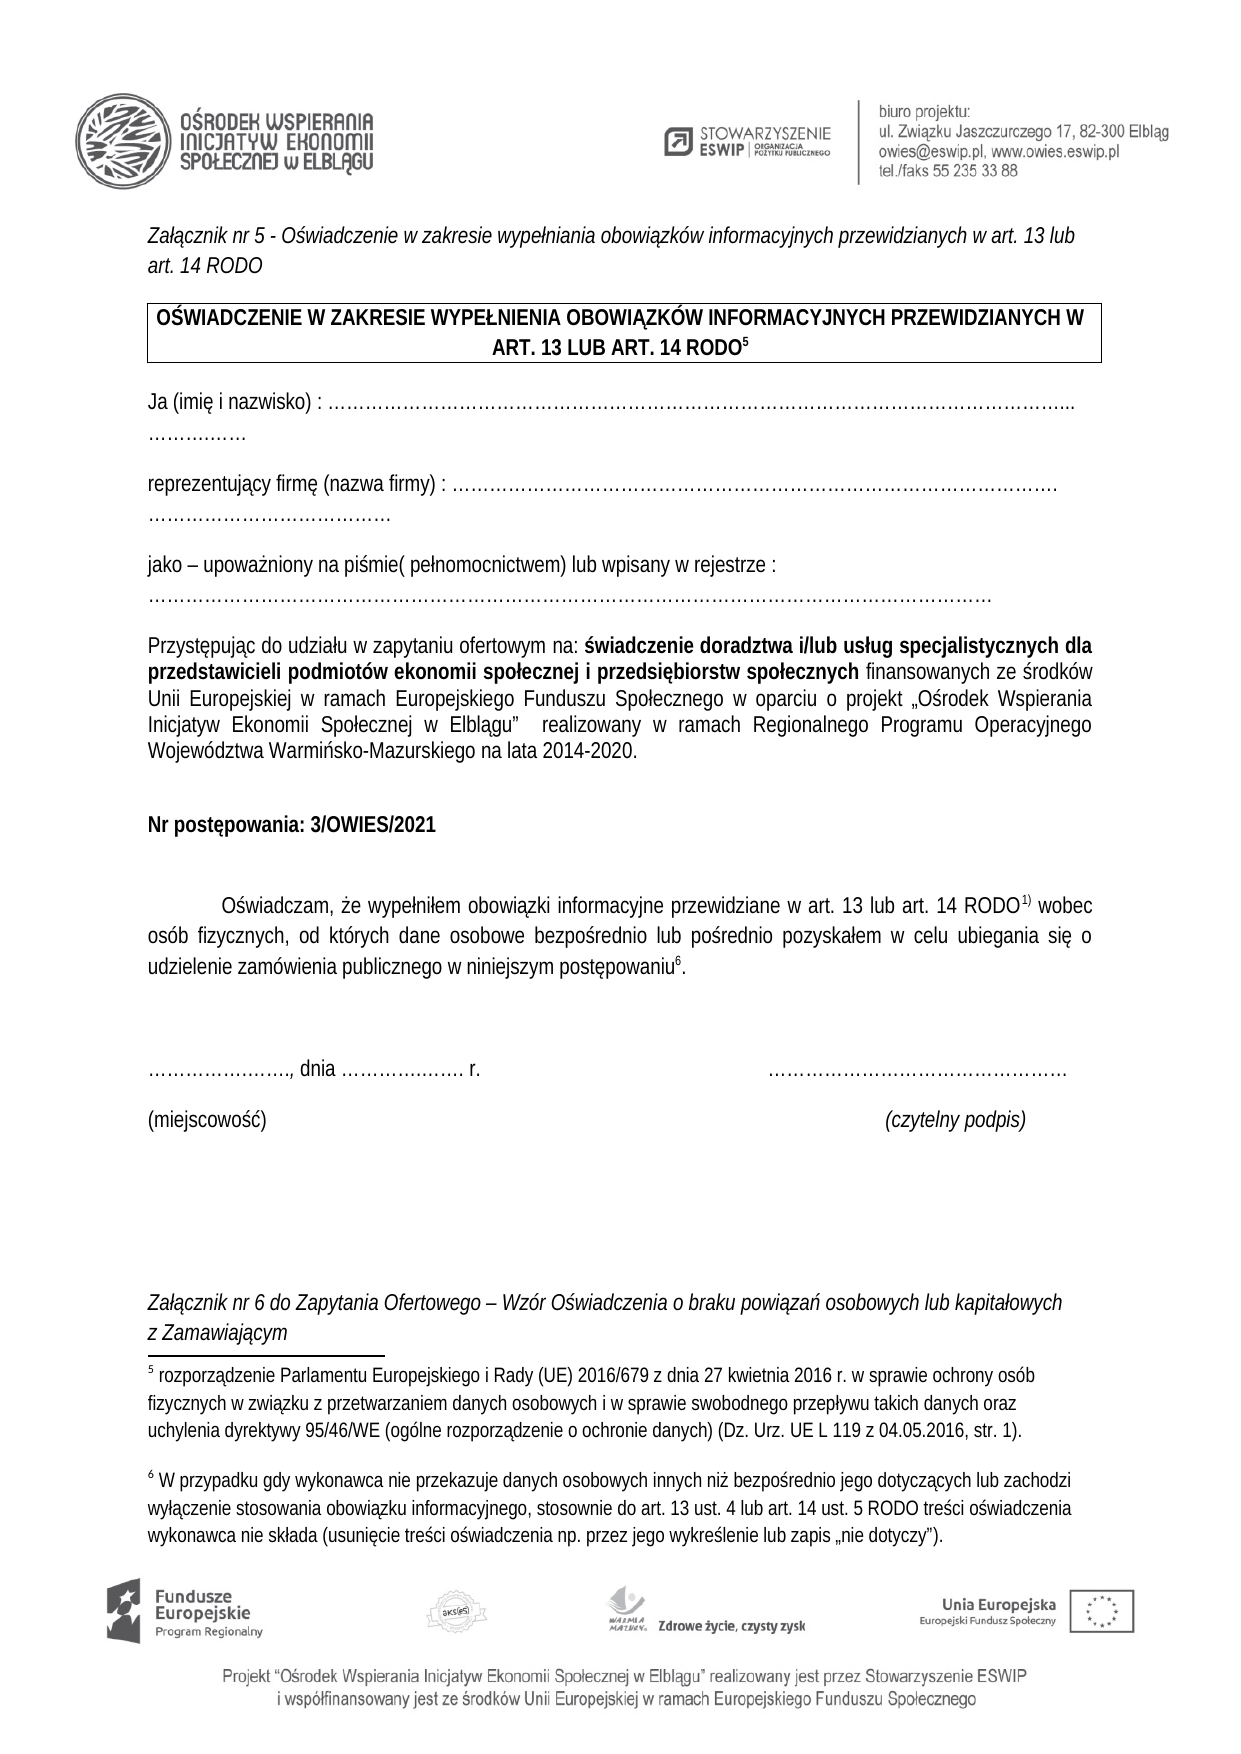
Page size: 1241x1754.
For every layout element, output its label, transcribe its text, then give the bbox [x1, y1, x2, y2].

text reprezentujący firmę (nazwa firmy) : …………………………………………………………………………………….………………………………… [148, 469, 1093, 526]
subtitle Nr postępowania: 3/OWIES/2021 [148, 811, 1093, 837]
text …………….……., dnia ………….……. r. ………………………………………… [148, 1055, 1093, 1081]
text Załącznik nr 6 do Zapytania Ofertowego – Wzór Oświadczenia o braku powiązań osobowych lub kapitałowych [148, 1289, 1093, 1315]
text Ja (imię i nazwisko) : ………………………………………………………………………………………………………...……….…… [148, 388, 1093, 445]
text Przystępując do udziału w zapytaniu ofertowym na: świadczenie doradztwa i/lub usług specjalistycznych dla przedstawicieli podmiotów ekonomii społecznej i przedsiębiorstw społecznych finansowanych ze środków Unii Europejskiej w ramach Europejskiego Funduszu Społecznego w oparciu o projekt „Ośrodek Wspierania Inicjatyw Ekonomii Społecznej w Elblągu” realizowany w ramach Regionalnego Programu Operacyjnego Województwa Warmińsko-Mazurskiego na lata 2014-2020. [148, 632, 1093, 764]
text z Zamawiającym [148, 1319, 1093, 1346]
picture [1, 0, 1241, 1750]
text jako – upoważniony na piśmie( pełnomocnictwem) lub wpisany w rejestrze : ……………………………………………………………………………………………………………………… [148, 551, 1093, 607]
text Załącznik nr 5 - Oświadczenie w zakresie wypełniania obowiązków informacyjnych przewidzianych w art. 13 lub art. 14 RODO [148, 222, 1093, 278]
text Oświadczam, że wypełniłem obowiązki informacyjne przewidziane w art. 13 lub art. 14 RODO1) wobec osób fizycznych, od których dane osobowe bezpośrednio lub pośrednio pozyskałem w celu ubiegania się o udzielenie zamówienia publicznego w niniejszym postępowaniu. [148, 892, 1093, 979]
text (miejscowość) (czytelny podpis) [148, 1106, 1093, 1132]
text OŚWIADCZENIE W ZAKRESIE WYPEŁNIENIA OBOWIĄZKÓW INFORMACYJNYCH PRZEWIDZIANYCH W ART. 13 LUB ART. 14 RODO [148, 304, 1101, 362]
